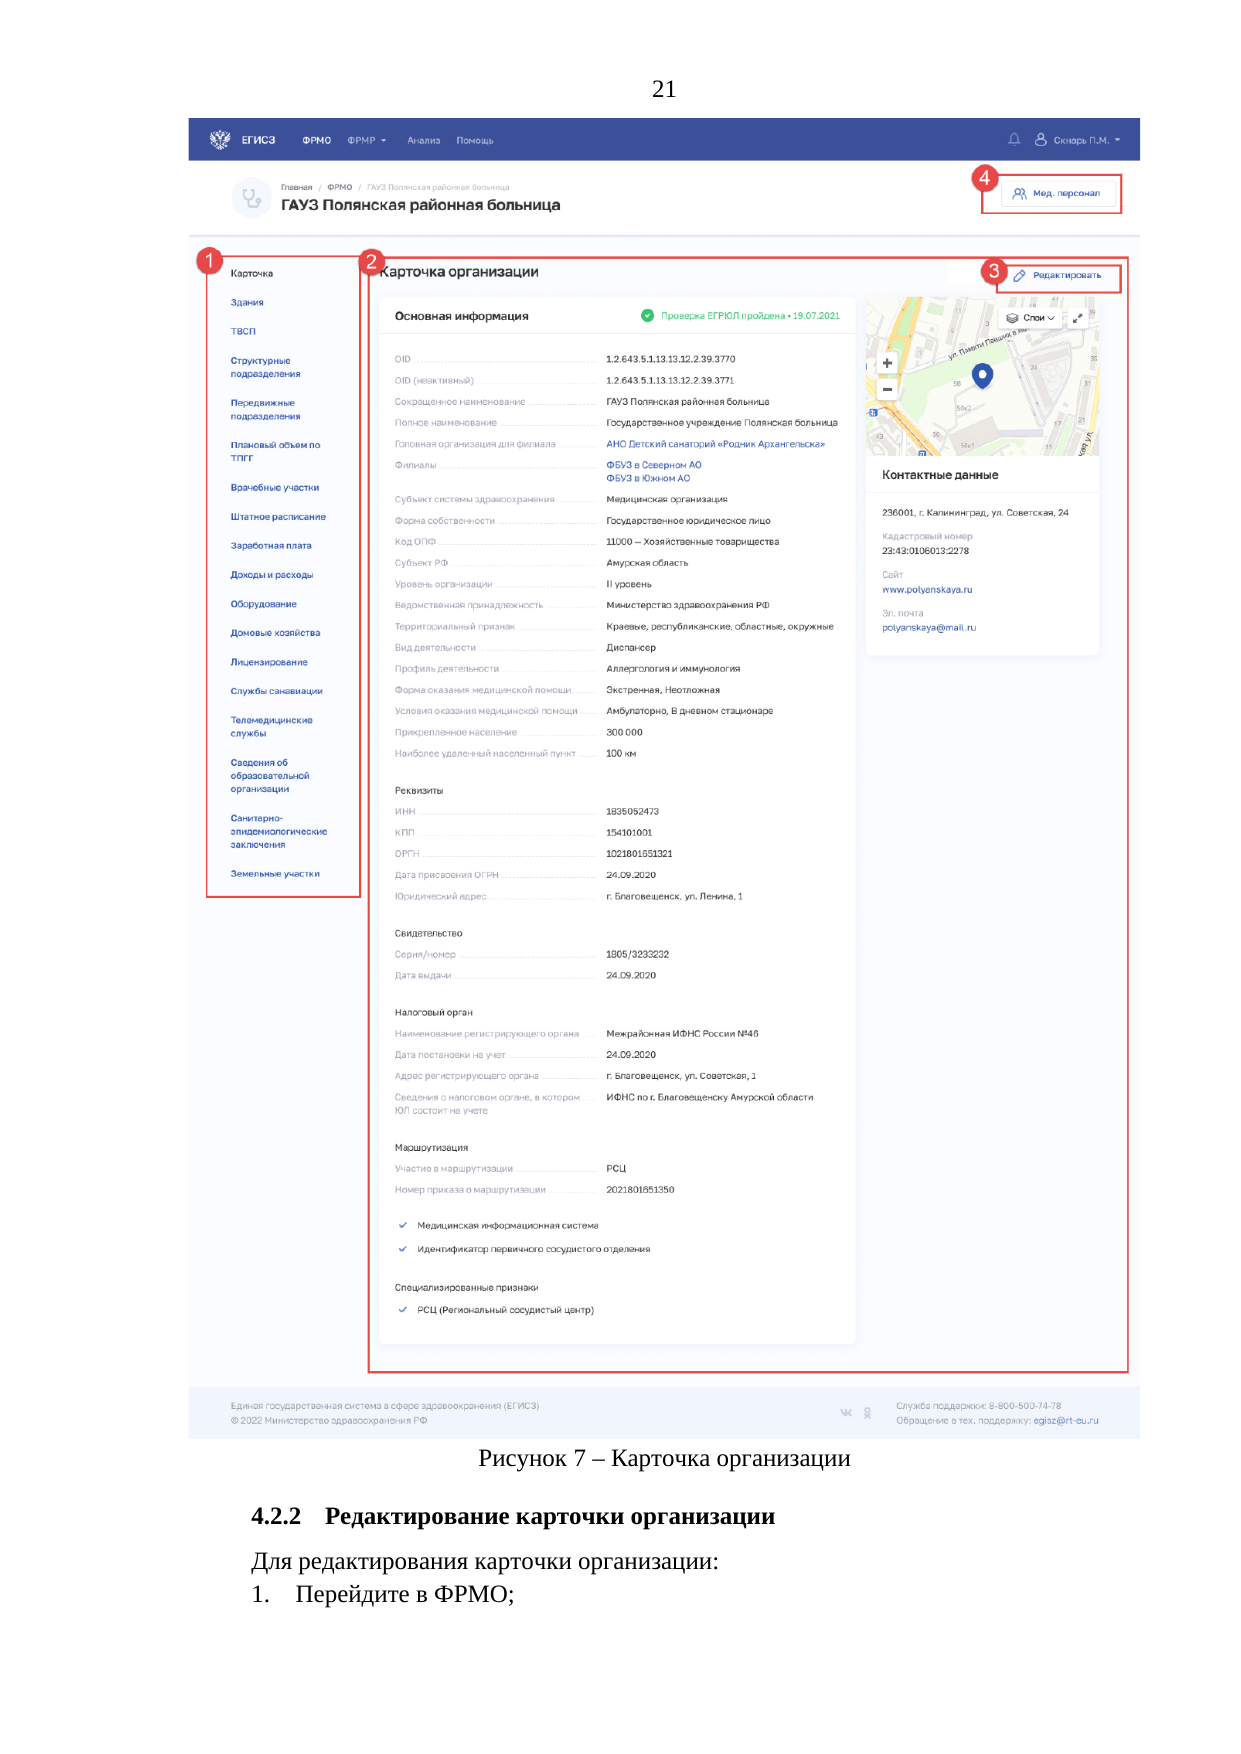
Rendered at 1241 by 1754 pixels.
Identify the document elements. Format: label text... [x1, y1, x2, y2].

text Рисунок 7 – Карточка организации [177, 1443, 1152, 1471]
text Для редактирования карточки организации: [177, 1546, 1152, 1575]
picture [188, 118, 1141, 1439]
list Перейдите в ФРМО; [177, 1579, 1152, 1608]
subtitle Редактирование карточки организации [251, 1501, 1152, 1529]
